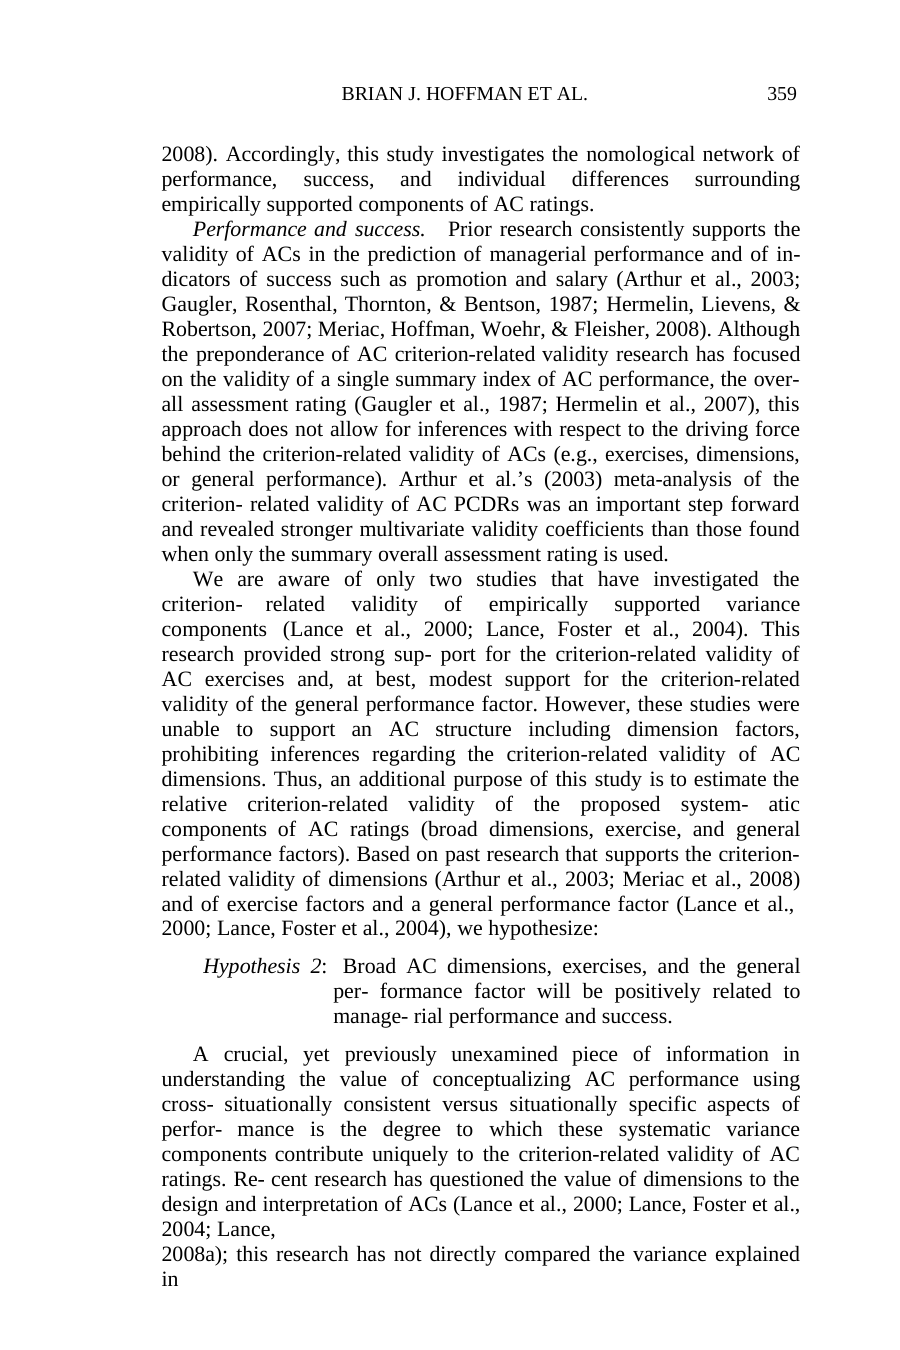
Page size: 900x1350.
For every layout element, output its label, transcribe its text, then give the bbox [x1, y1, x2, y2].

text A crucial, yet previously unexamined piece of information in understanding the value of conceptualizing AC performance using cross- situationally consistent versus situationally specific aspects of perfor- mance is the degree to which these systematic variance components contribute uniquely to the criterion-related validity of AC ratings. Re- cent research has questioned the value of dimensions to the design and interpretation of ACs (Lance et al., 2000; Lance, Foster et al., 2004; Lance, [161, 1042, 800, 1242]
text 2008). Accordingly, this study investigates the nomological network of performance, success, and individual differences surrounding empirically supported components of AC ratings. [161, 141, 800, 216]
text Hypothesis 2: Broad AC dimensions, exercises, and the general per- formance factor will be positively related to manage- rial performance and success. [203, 954, 800, 1029]
text 2000; Lance, Foster et al., 2004), we hypothesize: [161, 916, 599, 941]
text Performance and success. Prior research consistently supports the validity of ACs in the prediction of managerial performance and of in- dicators of success such as promotion and salary (Arthur et al., 2003; Gaugler, Rosenthal, Thornton, & Bentson, 1987; Hermelin, Lievens, & Robertson, 2007; Meriac, Hoffman, Woehr, & Fleisher, 2008). Although the preponderance of AC criterion-related validity research has focused on the validity of a single summary index of AC performance, the over- all assessment rating (Gaugler et al., 1987; Hermelin et al., 2007), this approach does not allow for inferences with respect to the driving force behind the criterion-related validity of ACs (e.g., exercises, dimensions, or general performance). Arthur et al.’s (2003) meta-analysis of the criterion- related validity of AC PCDRs was an important step forward and revealed stronger multivariate validity coefficients than those found when only the summary overall assessment rating is used. [161, 216, 800, 566]
text 2008a); this research has not directly compared the variance explained in [161, 1242, 800, 1291]
text We are aware of only two studies that have investigated the criterion- related validity of empirically supported variance components (Lance et al., 2000; Lance, Foster et al., 2004). This research provided strong sup- port for the criterion-related validity of AC exercises and, at best, modest support for the criterion-related validity of the general performance factor. However, these studies were unable to support an AC structure including dimension factors, prohibiting inferences regarding the criterion-related validity of AC dimensions. Thus, an additional purpose of this study is to estimate the relative criterion-related validity of the proposed system- atic components of AC ratings (broad dimensions, exercise, and general performance factors). Based on past research that supports the criterion- related validity of dimensions (Arthur et al., 2003; Meriac et al., 2008) and of exercise factors and a general performance factor (Lance et al., [161, 566, 800, 916]
